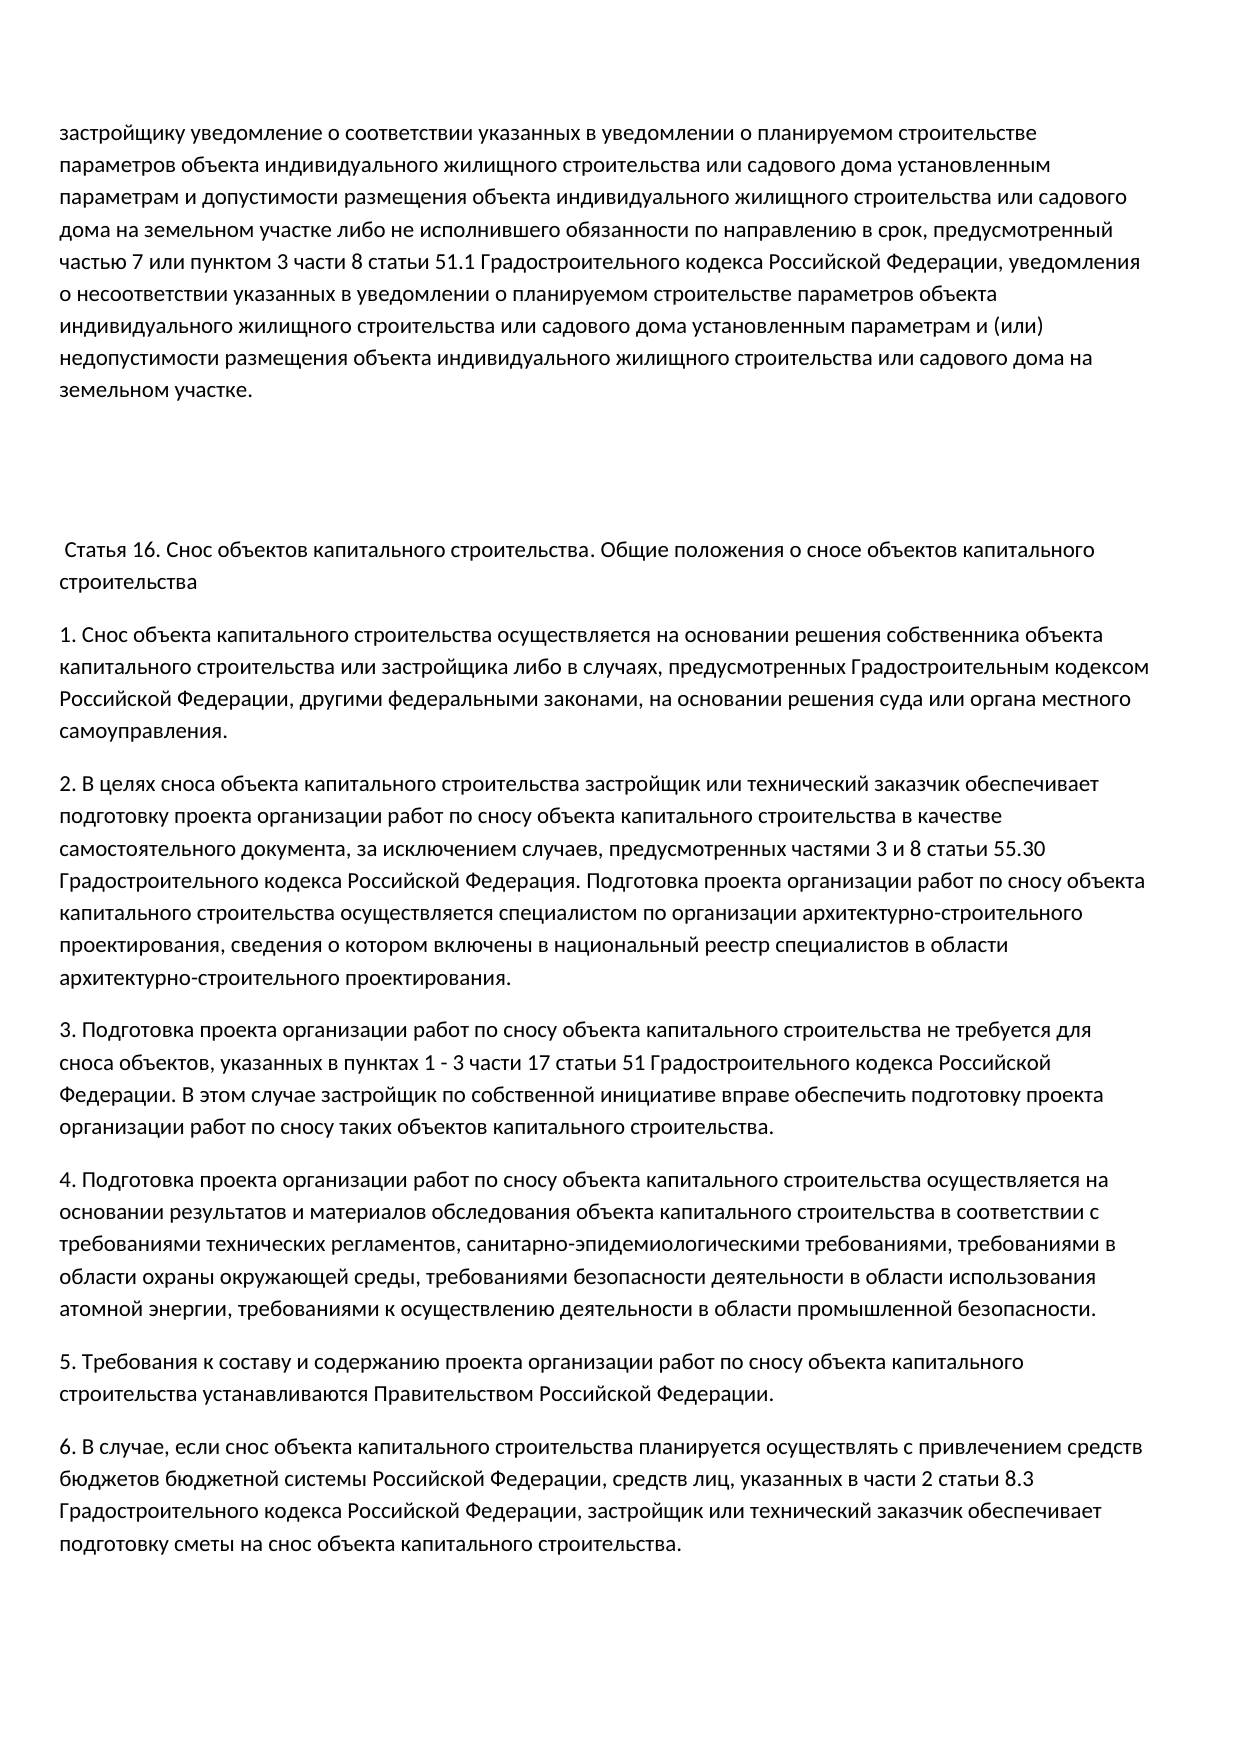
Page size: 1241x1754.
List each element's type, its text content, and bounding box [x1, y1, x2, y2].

text 5. Требования к составу и содержанию проекта организации работ по сносу объекта капитального строительства устанавливаются Правительством Российской Федерации. [59, 1347, 1152, 1407]
text 4. Подготовка проекта организации работ по сносу объекта капитального строительства осуществляется на основании результатов и материалов обследования объекта капитального строительства в соответствии с требованиями технических регламентов, санитарно-эпидемиологическими требованиями, требованиями в области охраны окружающей среды, требованиями безопасности деятельности в области использования атомной энергии, требованиями к осуществлению деятельности в области промышленной безопасности. [59, 1165, 1152, 1322]
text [59, 118, 1152, 404]
text 6. В случае, если снос объекта капитального строительства планируется осуществлять с привлечением средств бюджетов бюджетной системы Российской Федерации, средств лиц, указанных в части 2 статьи 8.3 Градостроительного кодекса Российской Федерации, застройщик или технический заказчик обеспечивает подготовку сметы на снос объекта капитального строительства. [59, 1432, 1152, 1557]
text 1. Снос объекта капитального строительства осуществляется на основании решения собственника объекта капитального строительства или застройщика либо в случаях, предусмотренных Градостроительным кодексом Российской Федерации, другими федеральными законами, на основании решения суда или органа местного самоуправления. [59, 620, 1152, 744]
text Статья 16. Снос объектов капитального строительства. Общие положения о сносе объектов капитального строительства [59, 535, 1152, 595]
text 3. Подготовка проекта организации работ по сносу объекта капитального строительства не требуется для сноса объектов, указанных в пунктах 1 - 3 части 17 статьи 51 Градостроительного кодекса Российской Федерации. В этом случае застройщик по собственной инициативе вправе обеспечить подготовку проекта организации работ по сносу таких объектов капитального строительства. [59, 1016, 1152, 1140]
text 2. В целях сноса объекта капитального строительства застройщик или технический заказчик обеспечивает подготовку проекта организации работ по сносу объекта капитального строительства в качестве самостоятельного документа, за исключением случаев, предусмотренных частями 3 и 8 статьи 55.30 Градостроительного кодекса Российской Федерация. Подготовка проекта организации работ по сносу объекта капитального строительства осуществляется специалистом по организации архитектурно-строительного проектирования, сведения о котором включены в национальный реестр специалистов в области архитектурно-строительного проектирования. [59, 769, 1152, 991]
